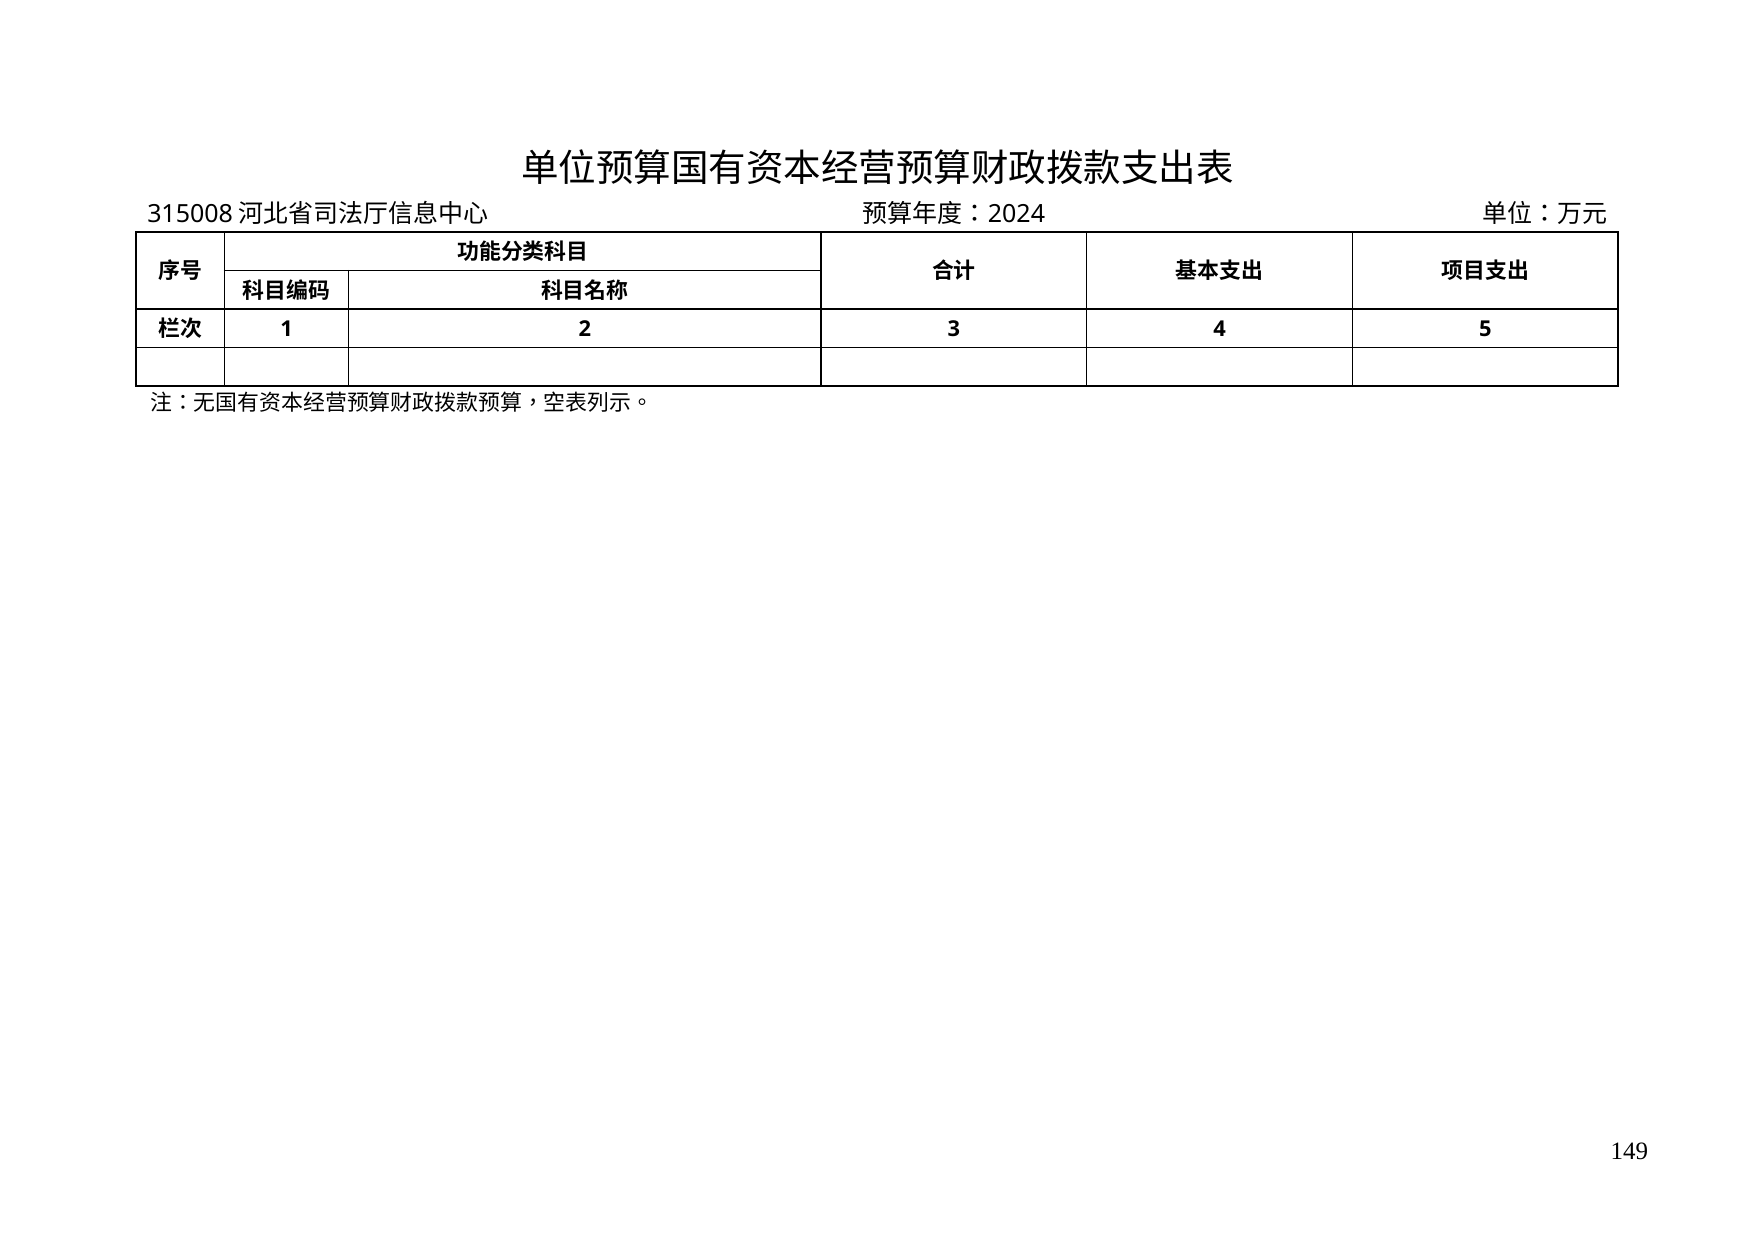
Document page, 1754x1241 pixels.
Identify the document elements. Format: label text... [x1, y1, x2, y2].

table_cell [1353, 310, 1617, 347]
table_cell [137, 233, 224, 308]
text 注：无国有资本经营预算财政拨款预算，空表列示。 [106, 387, 1648, 416]
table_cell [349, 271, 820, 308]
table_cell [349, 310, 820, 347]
text 单位预算国有资本经营预算财政拨款支出表 [106, 142, 1648, 193]
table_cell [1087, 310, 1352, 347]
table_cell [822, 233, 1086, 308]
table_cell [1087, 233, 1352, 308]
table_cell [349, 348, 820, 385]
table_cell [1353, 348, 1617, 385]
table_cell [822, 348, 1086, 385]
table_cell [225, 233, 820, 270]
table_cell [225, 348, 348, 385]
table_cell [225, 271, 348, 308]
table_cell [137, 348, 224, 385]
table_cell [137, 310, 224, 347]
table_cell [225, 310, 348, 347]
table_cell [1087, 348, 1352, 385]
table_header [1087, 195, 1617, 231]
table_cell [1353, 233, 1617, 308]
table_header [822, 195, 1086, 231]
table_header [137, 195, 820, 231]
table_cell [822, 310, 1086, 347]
